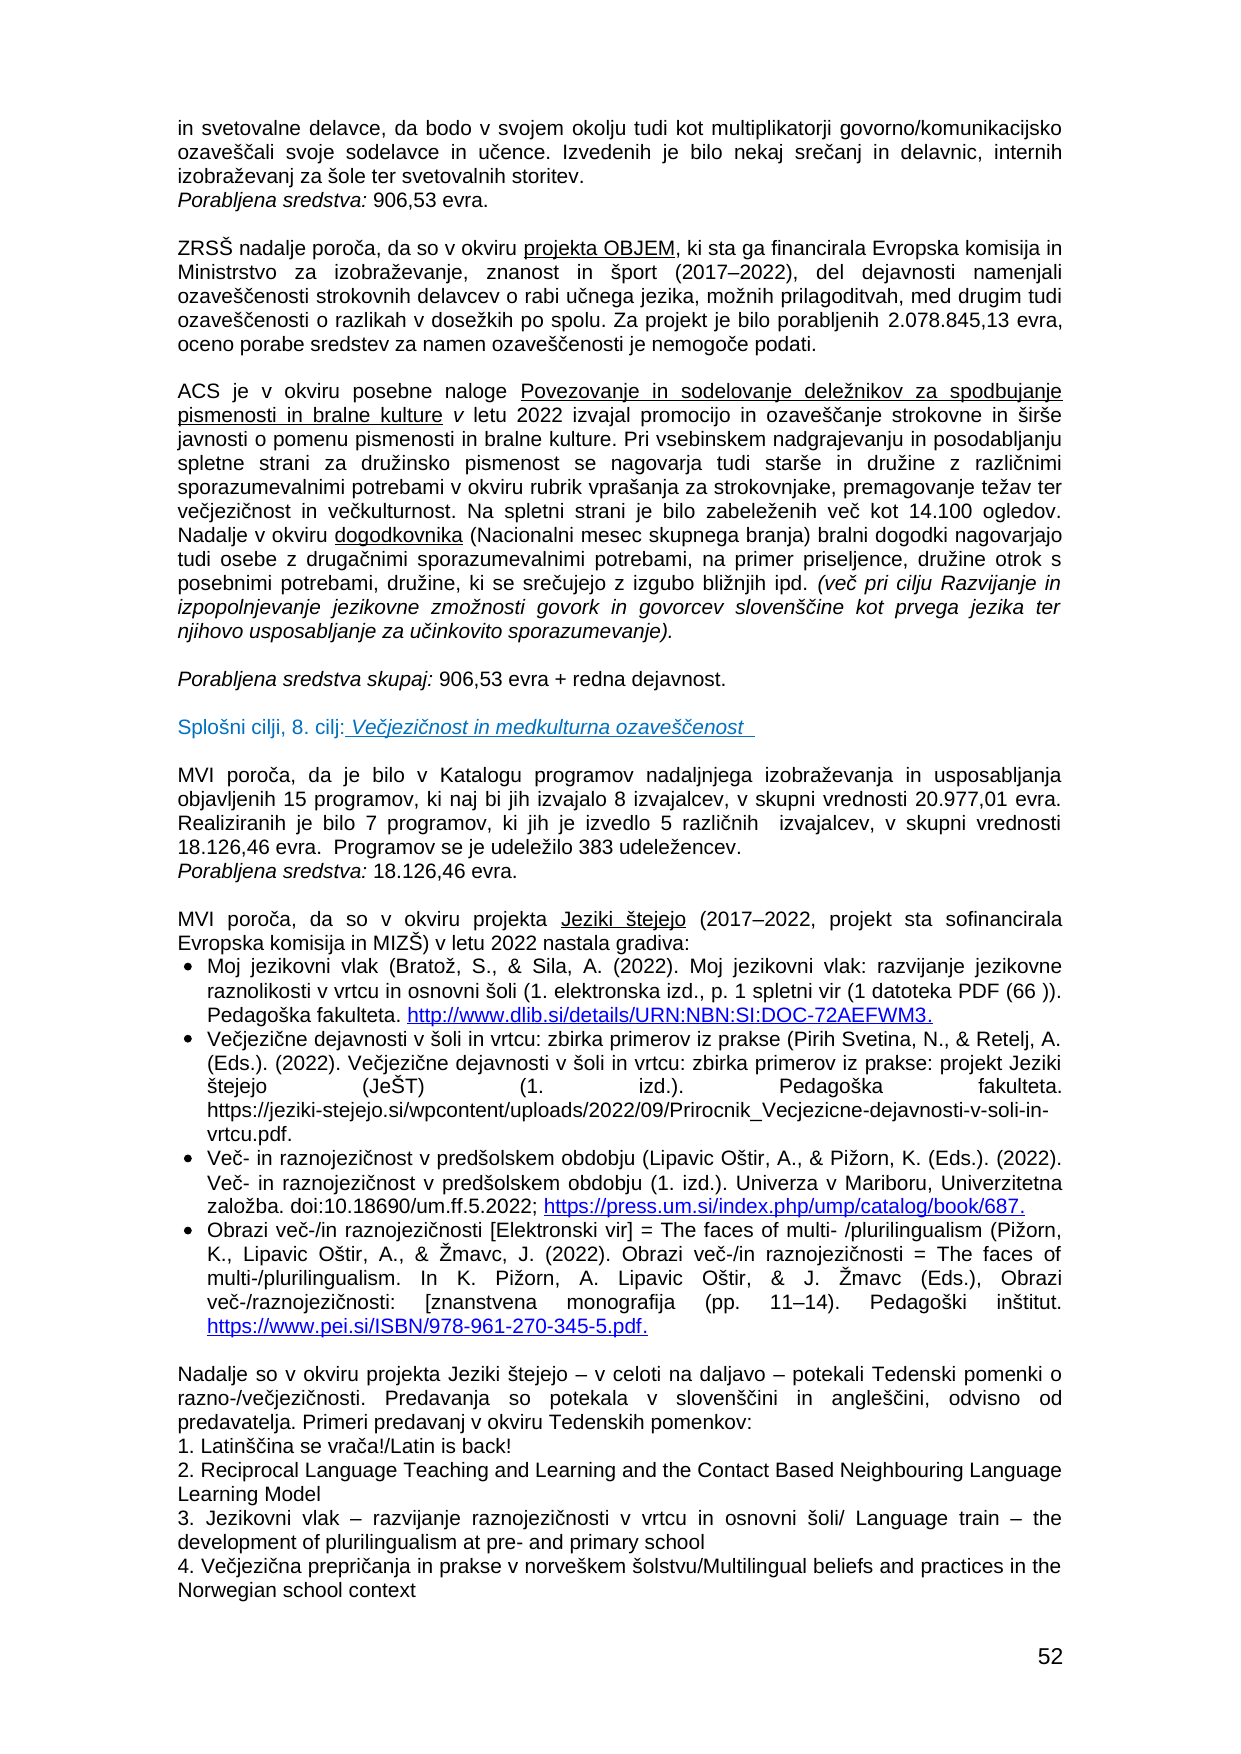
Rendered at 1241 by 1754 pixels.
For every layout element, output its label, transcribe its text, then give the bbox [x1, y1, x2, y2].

list Večjezične dejavnosti v šoli in vrtcu: zbirka primerov iz prakse (Pirih Svetina, N., & Retelj, A. (Eds.). (2022). Večjezične dejavnosti v šoli in vrtcu: zbirka primerov iz prakse: projekt Jeziki štejejo (JeŠT) (1. izd.). Pedagoška fakulteta. https://jeziki-stejejo.si/wpcontent/uploads/2022/09/Prirocnik_Vecjezicne-dejavnosti-v-soli-in-vrtcu.pdf. [184, 1026, 1063, 1146]
text 3. Jezikovni vlak – razvijanje raznojezičnosti v vrtcu in osnovni šoli/ Language train – the development of plurilingualism at pre- and primary school [177, 1506, 1063, 1554]
list Več- in raznojezičnost v predšolskem obdobju (Lipavic Oštir, A., & Pižorn, K. (Eds.). (2022). Več- in raznojezičnost v predšolskem obdobju (1. izd.). Univerza v Mariboru, Univerzitetna založba. doi:10.18690/um.ff.5.2022; https://press.um.si/index.php/ump/catalog/book/687. [184, 1146, 1063, 1218]
text MVI poroča, da je bilo v Katalogu programov nadaljnjega izobraževanja in usposabljanja objavljenih 15 programov, ki naj bi jih izvajalo 8 izvajalcev, v skupni vrednosti 20.977,01 evra. Realiziranih je bilo 7 programov, ki jih je izvedlo 5 različnih izvajalcev, v skupni vrednosti 18.126,46 evra. Programov se je udeležilo 383 udeležencev. [177, 763, 1063, 858]
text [177, 116, 1063, 188]
text Porabljena sredstva: 18.126,46 evra. [177, 858, 1063, 882]
list Obrazi več-/in raznojezičnosti [Elektronski vir] = The faces of multi- /plurilingualism (Pižorn, K., Lipavic Oštir, A., & Žmavc, J. (2022). Obrazi več-/in raznojezičnosti = The faces of multi-/plurilingualism. In K. Pižorn, A. Lipavic Oštir, & J. Žmavc (Eds.), Obrazi več-/raznojezičnosti: [znanstvena monografija (pp. 11–14). Pedagoški inštitut. https://www.pei.si/ISBN/978-961-270-345-5.pdf. [184, 1218, 1063, 1338]
text MVI poroča, da so v okviru projekta Jeziki štejejo (2017–2022, projekt sta sofinancirala Evropska komisija in MIZŠ) v letu 2022 nastala gradiva: [177, 906, 1063, 954]
text Splošni cilji, 8. cilj: Večjezičnost in medkulturna ozaveščenost [177, 715, 1063, 739]
text Nadalje so v okviru projekta Jeziki štejejo – v celoti na daljavo – potekali Tedenski pomenki o razno-/večjezičnosti. Predavanja so potekala v slovenščini in angleščini, odvisno od predavatelja. Primeri predavanj v okviru Tedenskih pomenkov: [177, 1362, 1063, 1434]
text Porabljena sredstva: 906,53 evra. [177, 188, 1063, 212]
text ACS je v okviru posebne naloge Povezovanje in sodelovanje deležnikov za spodbujanje pismenosti in bralne kulture v letu 2022 izvajal promocijo in ozaveščanje strokovne in širše javnosti o pomenu pismenosti in bralne kulture. Pri vsebinskem nadgrajevanju in posodabljanju spletne strani za družinsko pismenost se nagovarja tudi starše in družine z različnimi sporazumevalnimi potrebami v okviru rubrik vprašanja za strokovnjake, premagovanje težav ter večjezičnost in večkulturnost. Na spletni strani je bilo zabeleženih več kot 14.100 ogledov. Nadalje v okviru dogodkovnika (Nacionalni mesec skupnega branja) bralni dogodki nagovarjajo tudi osebe z drugačnimi sporazumevalnimi potrebami, na primer priseljence, družine otrok s posebnimi potrebami, družine, ki se srečujejo z izgubo bližnjih ipd. (več pri cilju Razvijanje in izpopolnjevanje jezikovne zmožnosti govork in govorcev slovenščine kot prvega jezika ter njihovo usposabljanje za učinkovito sporazumevanje). [177, 379, 1063, 643]
text ZRSŠ nadalje poroča, da so v okviru projekta OBJEM, ki sta ga financirala Evropska komisija in Ministrstvo za izobraževanje, znanost in šport (2017–2022), del dejavnosti namenjali ozaveščenosti strokovnih delavcev o rabi učnega jezika, možnih prilagoditvah, med drugim tudi ozaveščenosti o razlikah v dosežkih po spolu. Za projekt je bilo porabljenih 2.078.845,13 evra, oceno porabe sredstev za namen ozaveščenosti je nemogoče podati. [177, 236, 1063, 355]
text 2. Reciprocal Language Teaching and Learning and the Contact Based Neighbouring Language Learning Model [177, 1458, 1063, 1506]
list Moj jezikovni vlak (Bratož, S., & Sila, A. (2022). Moj jezikovni vlak: razvijanje jezikovne raznolikosti v vrtcu in osnovni šoli (1. elektronska izd., p. 1 spletni vir (1 datoteka PDF (66 )). Pedagoška fakulteta. http://www.dlib.si/details/URN:NBN:SI:DOC-72AEFWM3. [184, 954, 1063, 1026]
text 4. Večjezična prepričanja in prakse v norveškem šolstvu/Multilingual beliefs and practices in the Norwegian school context [177, 1554, 1063, 1602]
text Porabljena sredstva skupaj: 906,53 evra + redna dejavnost. [177, 667, 1063, 691]
text 1. Latinščina se vrača!/Latin is back! [177, 1434, 1063, 1458]
